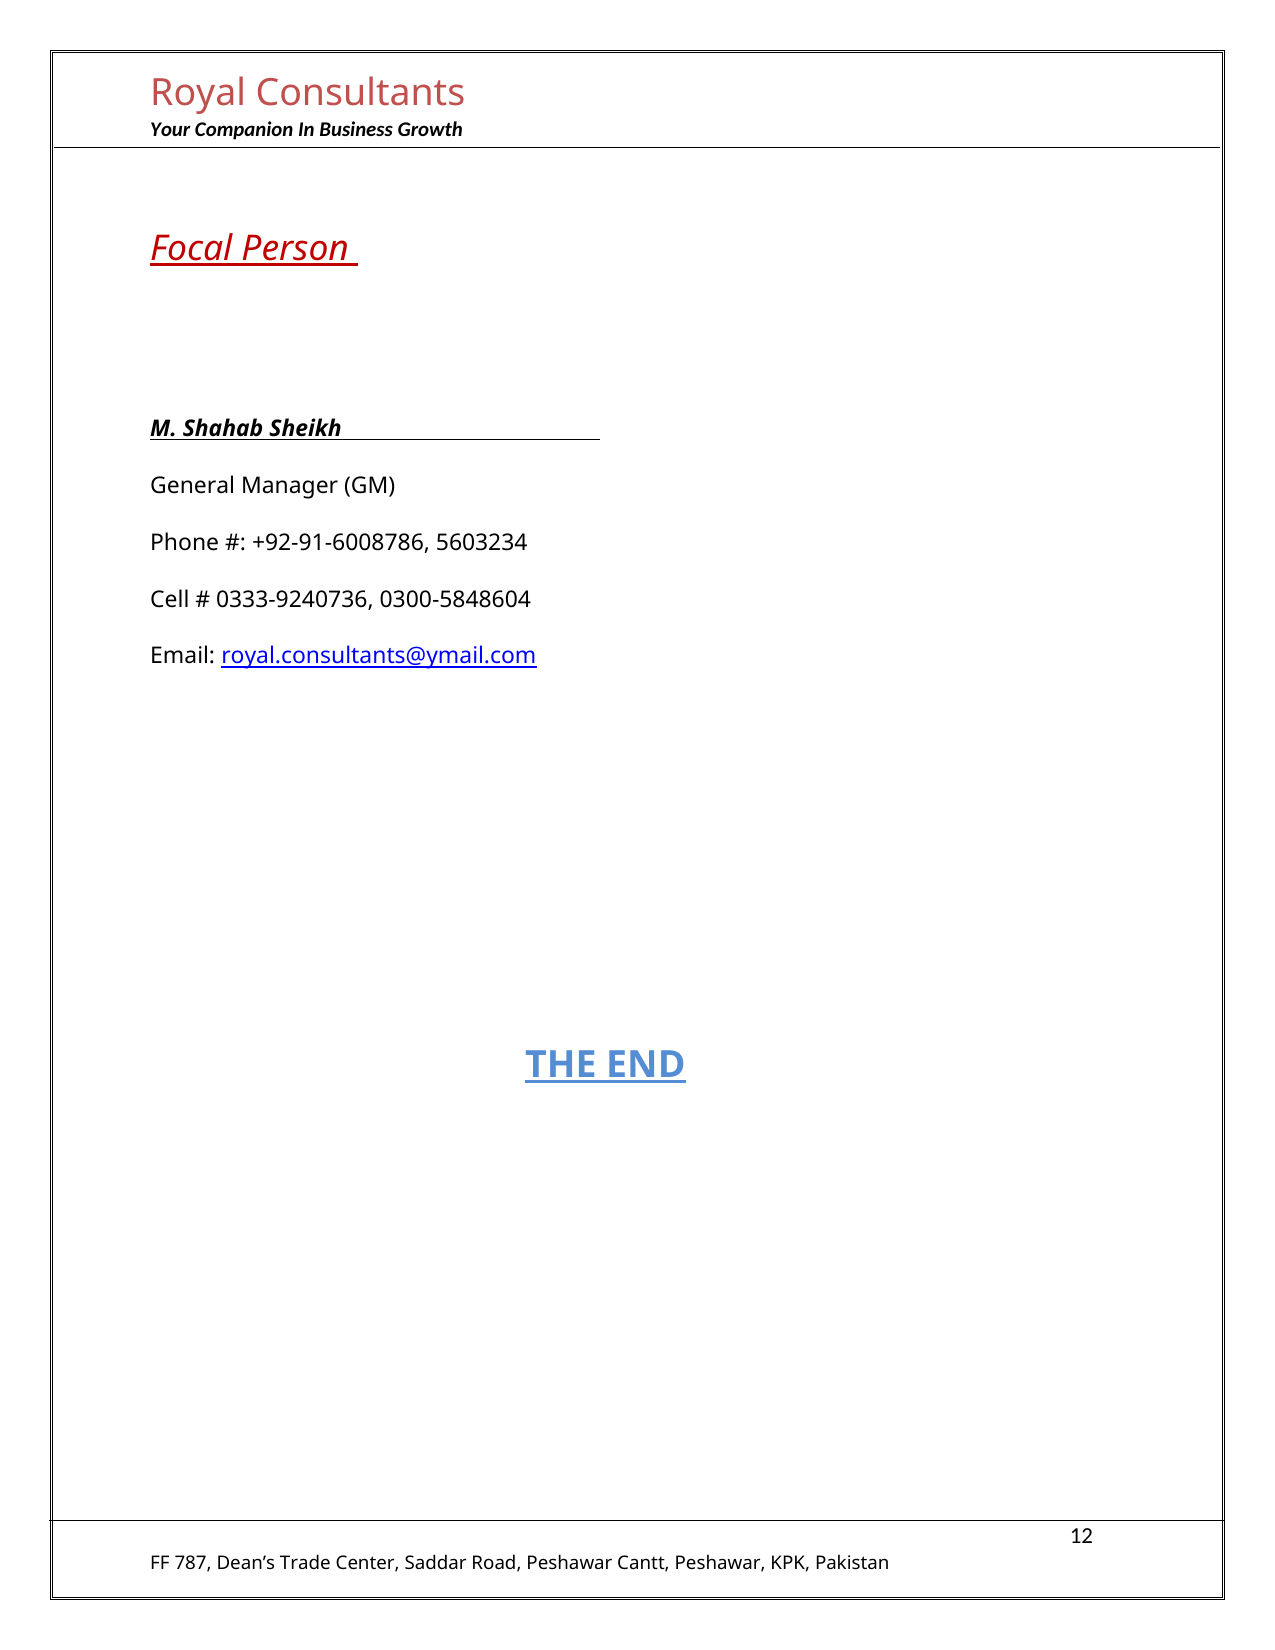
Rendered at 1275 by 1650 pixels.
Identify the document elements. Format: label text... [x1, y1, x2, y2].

text General Manager (GM) [150, 469, 1093, 500]
text Cell # 0333-9240736, 0300-5848604 [150, 583, 1093, 614]
text Focal Person [150, 223, 1093, 271]
text Phone #: +92-91-6008786, 5603234 [150, 526, 1093, 557]
text M. Shahab Sheikh [150, 412, 1093, 444]
text Email: royal.consultants@ymail.com [150, 639, 1093, 671]
text THE END [450, 1037, 1093, 1088]
